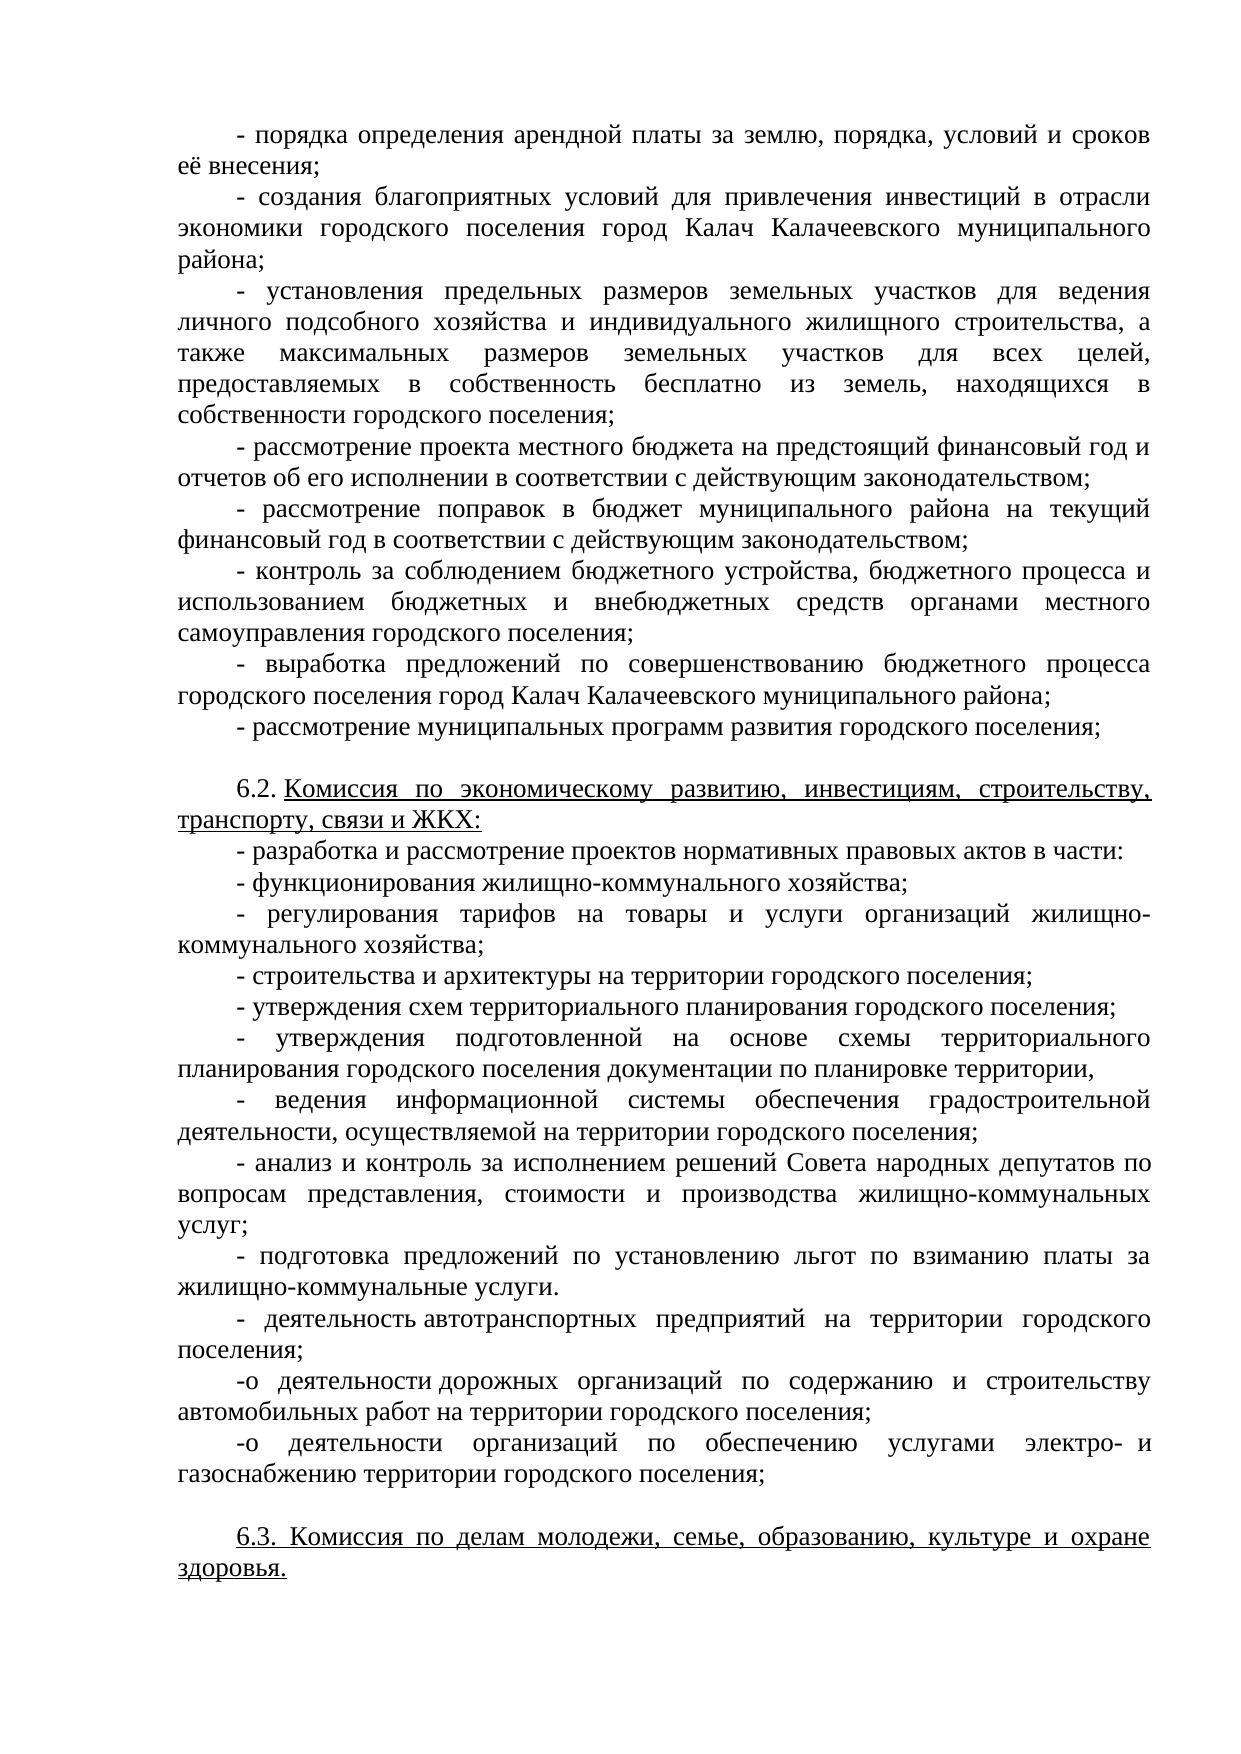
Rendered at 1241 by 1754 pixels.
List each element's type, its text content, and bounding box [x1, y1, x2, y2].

text - утверждения подготовленной на основе схемы территориального планирования городского поселения документации по планировке территории, [177, 1021, 1152, 1084]
text - рассмотрение проекта местного бюджета на предстоящий финансовый год и отчетов об его исполнении в соответствии с действующим законодательством; [177, 429, 1152, 492]
text - создания благоприятных условий для привлечения инвестиций в отрасли экономики городского поселения город Калач Калачеевского муниципального района; [177, 180, 1152, 274]
text -о деятельности организаций по обеспечению услугами электро- и газоснабжению территории городского поселения; [177, 1426, 1152, 1488]
text 6.3. Комиссия по делам молодежи, семье, образованию, культуре и охране здоровья. [177, 1520, 1152, 1582]
text - подготовка предложений по установлению льгот по взиманию платы за жилищно-коммунальные услуги. [177, 1239, 1152, 1302]
text - деятельность автотранспортных предприятий на территории городского поселения; [177, 1302, 1152, 1364]
text - анализ и контроль за исполнением решений Совета народных депутатов по вопросам представления, стоимости и производства жилищно-коммунальных услуг; [177, 1146, 1152, 1239]
text - контроль за соблюдением бюджетного устройства, бюджетного процесса и использованием бюджетных и внебюджетных средств органами местного самоуправления городского поселения; [177, 554, 1152, 648]
text - регулирования тарифов на товары и услуги организаций жилищно-коммунального хозяйства; [177, 897, 1152, 959]
text - рассмотрение муниципальных программ развития городского поселения; [177, 710, 1152, 741]
text - функционирования жилищно-коммунального хозяйства; [177, 866, 1152, 897]
text - установления предельных размеров земельных участков для ведения личного подсобного хозяйства и индивидуального жилищного строительства, а также максимальных размеров земельных участков для всех целей, предоставляемых в собственность бесплатно из земель, находящихся в собственности городского поселения; [177, 274, 1152, 429]
text - утверждения схем территориального планирования городского поселения; [177, 990, 1152, 1021]
text - порядка определения арендной платы за землю, порядка, условий и сроков её внесения; [177, 118, 1152, 180]
text - строительства и архитектуры на территории городского поселения; [177, 959, 1152, 990]
text - ведения информационной системы обеспечения градостроительной деятельности, осуществляемой на территории городского поселения; [177, 1084, 1152, 1146]
text - разработка и рассмотрение проектов нормативных правовых актов в части: [177, 834, 1152, 866]
text 6.2. Комиссия по экономическому развитию, инвестициям, строительству, транспорту, связи и ЖКХ: [177, 772, 1152, 834]
text - выработка предложений по совершенствованию бюджетного процесса городского поселения город Калач Калачеевского муниципального района; [177, 648, 1152, 710]
text - рассмотрение поправок в бюджет муниципального района на текущий финансовый год в соответствии с действующим законодательством; [177, 492, 1152, 554]
text -о деятельности дорожных организаций по содержанию и строительству автомобильных работ на территории городского поселения; [177, 1364, 1152, 1426]
